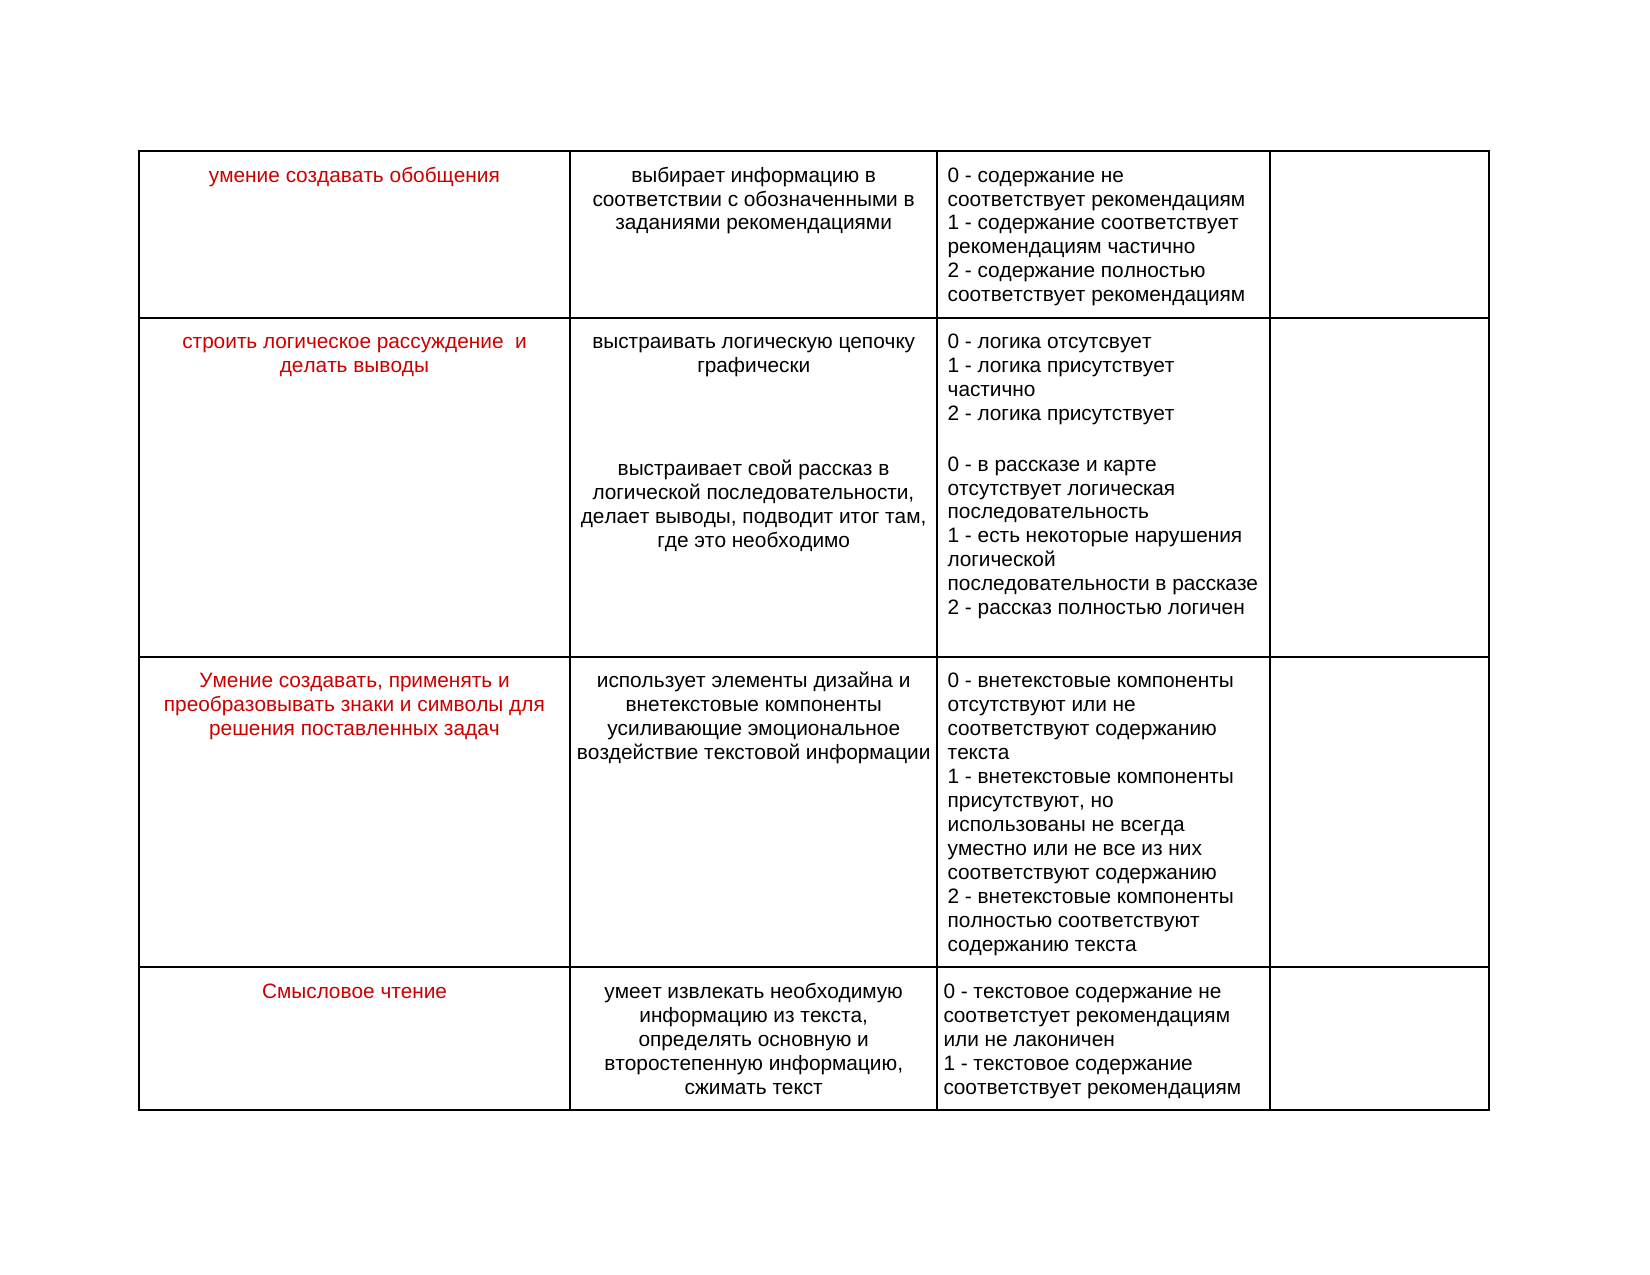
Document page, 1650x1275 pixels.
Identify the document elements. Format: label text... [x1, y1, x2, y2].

table_cell Смысловое чтение [140, 968, 569, 1109]
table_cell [938, 968, 1269, 1109]
table_cell умение создавать обобщения [140, 152, 569, 317]
table_cell [1271, 152, 1488, 317]
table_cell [571, 968, 936, 1109]
table_cell [1271, 968, 1488, 1109]
table_cell [1271, 658, 1488, 966]
table_cell выстраивать логическую цепочку графически выстраивает свой рассказ в логической последовательности, делает выводы, подводит итог там, где это необходимо [571, 319, 936, 656]
table_cell выбирает информацию в соответствии с обозначенными в заданиями рекомендациями [571, 152, 936, 317]
table_cell 0 - содержание не соответствует рекомендациям 1 - содержание соответствует рекомендациям частично 2 - содержание полностью соответствует рекомендациям [938, 152, 1269, 317]
table_cell строить логическое рассуждение и делать выводы [140, 319, 569, 656]
table_cell Умение создавать, применять и преобразовывать знаки и символы для решения поставленных задач [140, 658, 569, 966]
table_cell 0 - логика отсутсвует 1 - логика присутствует частично 2 - логика присутствует 0 - в рассказе и карте отсутствует логическая последовательность 1 - есть некоторые нарушения логической последовательности в рассказе 2 - рассказ полностью логичен [938, 319, 1269, 656]
table_cell использует элементы дизайна и внетекстовые компоненты усиливающие эмоциональное воздействие текстовой информации [571, 658, 936, 966]
table_cell [1271, 319, 1488, 656]
table_cell 0 - внетекстовые компоненты отсутствуют или не соответствуют содержанию текста 1 - внетекстовые компоненты присутствуют, но использованы не всегда уместно или не все из них соответствуют содержанию 2 - внетекстовые компоненты полностью соответствуют содержанию текста [938, 658, 1269, 966]
